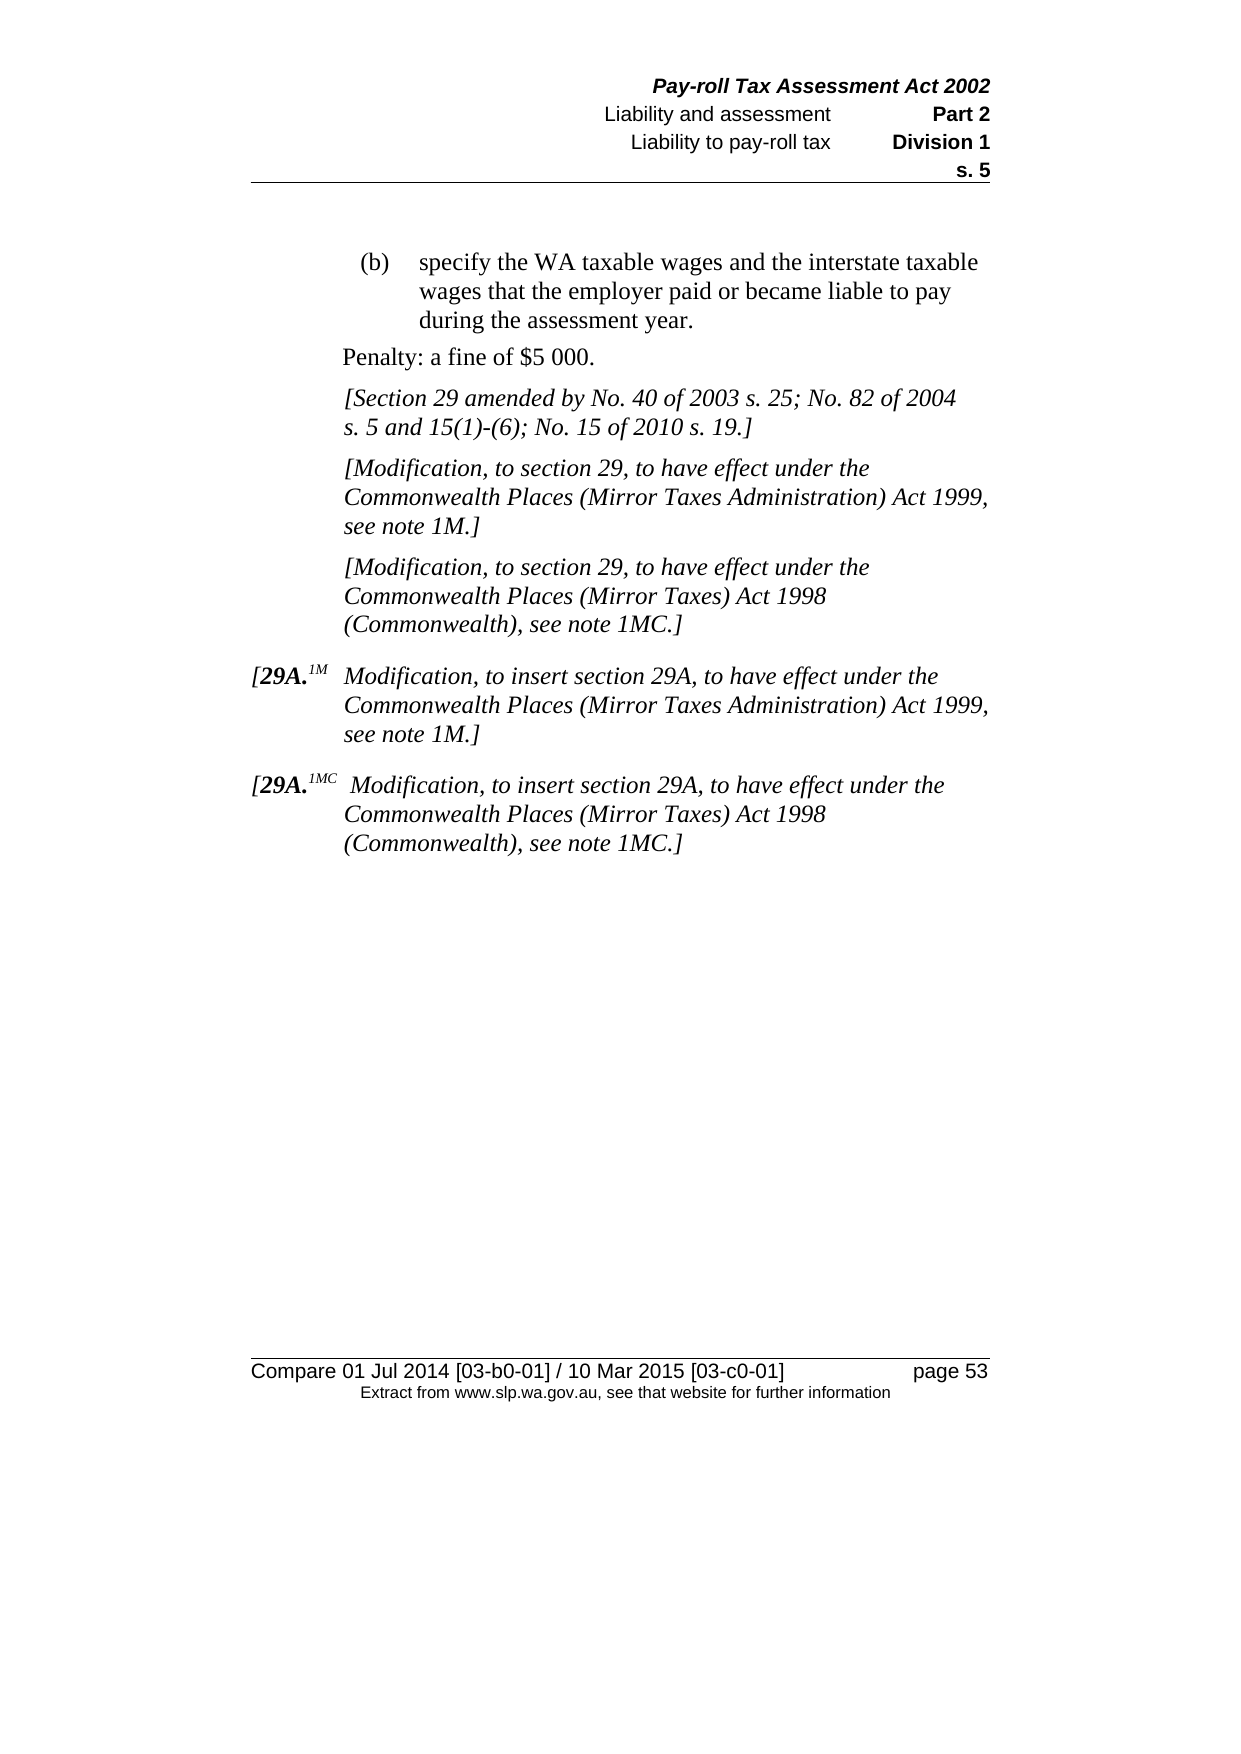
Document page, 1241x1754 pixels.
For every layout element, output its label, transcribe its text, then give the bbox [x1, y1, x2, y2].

text [29A.1M Modification, to insert section 29A, to have effect under the Commonwealth Places (Mirror Taxes Administration) Act 1999, see note 1M.] [251, 661, 990, 747]
text [29A.1MC Modification, to insert section 29A, to have effect under the Commonwealth Places (Mirror Taxes) Act 1998 (Commonwealth), see note 1MC.] [251, 770, 990, 857]
text [Modification, to section 29, to have effect under the Commonwealth Places (Mirror Taxes) Act 1998 (Commonwealth), see note 1MC.] [251, 552, 990, 638]
text Penalty: a fine of $5 000. [251, 342, 990, 371]
text [Modification, to section 29, to have effect under the Commonwealth Places (Mirror Taxes Administration) Act 1999, see note 1M.] [251, 453, 990, 539]
text [Section 29 amended by No. 40 of 2003 s. 25; No. 82 of 2004 s. 5 and 15(1)-(6); No. 15 of 2010 s. 19.] [251, 383, 990, 441]
text (b) specify the WA taxable wages and the interstate taxable wages that the employer paid or became liable to pay during the assessment year. [251, 247, 990, 334]
